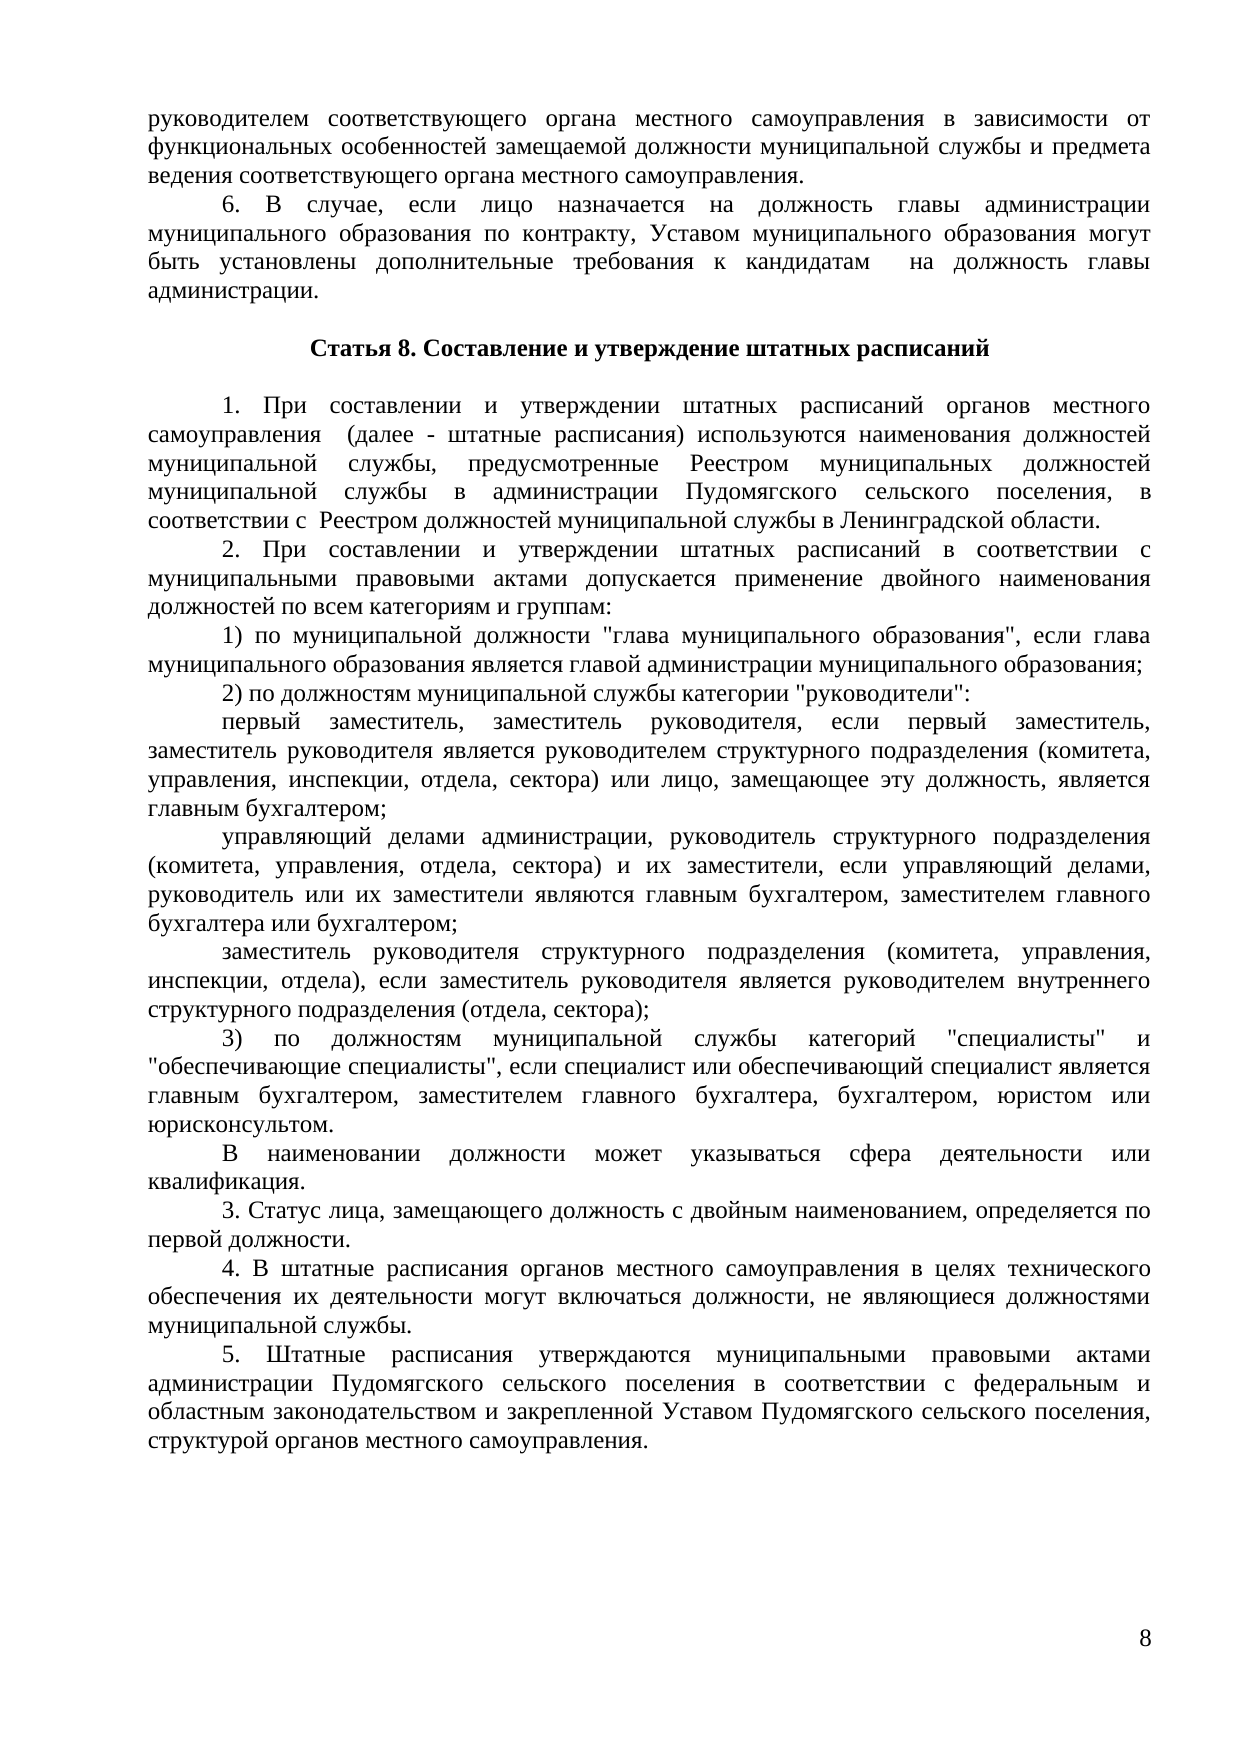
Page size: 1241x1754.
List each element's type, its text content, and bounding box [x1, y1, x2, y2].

text Статья 8. Составление и утверждение штатных расписаний [148, 333, 1152, 361]
text первый заместитель, заместитель руководителя, если первый заместитель, заместитель руководителя является руководителем структурного подразделения (комитета, управления, инспекции, отдела, сектора) или лицо, замещающее эту должность, является главным бухгалтером; [148, 706, 1152, 821]
text 5. Штатные расписания утверждаются муниципальными правовыми актами администрации Пудомягского сельского поселения в соответствии с федеральным и областным законодательством и закрепленной Уставом Пудомягского сельского поселения, структурой органов местного самоуправления. [148, 1339, 1152, 1454]
text 2. При составлении и утверждении штатных расписаний в соответствии с муниципальными правовыми актами допускается применение двойного наименования должностей по всем категориям и группам: [148, 534, 1152, 620]
text В наименовании должности может указываться сфера деятельности или квалификация. [148, 1138, 1152, 1195]
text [148, 103, 1152, 189]
text 4. В штатные расписания органов местного самоуправления в целях технического обеспечения их деятельности могут включаться должности, не являющиеся должностями муниципальной службы. [148, 1253, 1152, 1339]
text заместитель руководителя структурного подразделения (комитета, управления, инспекции, отдела), если заместитель руководителя является руководителем внутреннего структурного подразделения (отдела, сектора); [148, 936, 1152, 1023]
text 6. В случае, если лицо назначается на должность главы администрации муниципального образования по контракту, Уставом муниципального образования могут быть установлены дополнительные требования к кандидатам на должность главы администрации. [148, 189, 1152, 304]
text 3) по должностям муниципальной службы категорий "специалисты" и "обеспечивающие специалисты", если специалист или обеспечивающий специалист является главным бухгалтером, заместителем главного бухгалтера, бухгалтером, юристом или юрисконсультом. [148, 1023, 1152, 1138]
text управляющий делами администрации, руководитель структурного подразделения (комитета, управления, отдела, сектора) и их заместители, если управляющий делами, руководитель или их заместители являются главным бухгалтером, заместителем главного бухгалтера или бухгалтером; [148, 821, 1152, 936]
text 2) по должностям муниципальной службы категории "руководители": [148, 678, 1152, 706]
text 3. Статус лица, замещающего должность с двойным наименованием, определяется по первой должности. [148, 1195, 1152, 1253]
text 1) по муниципальной должности "глава муниципального образования", если глава муниципального образования является главой администрации муниципального образования; [148, 620, 1152, 678]
text 1. При составлении и утверждении штатных расписаний органов местного самоуправления (далее - штатные расписания) используются наименования должностей муниципальной службы, предусмотренные Реестром муниципальных должностей муниципальной службы в администрации Пудомягского сельского поселения, в соответствии с Реестром должностей муниципальной службы в Ленинградской области. [148, 390, 1152, 534]
